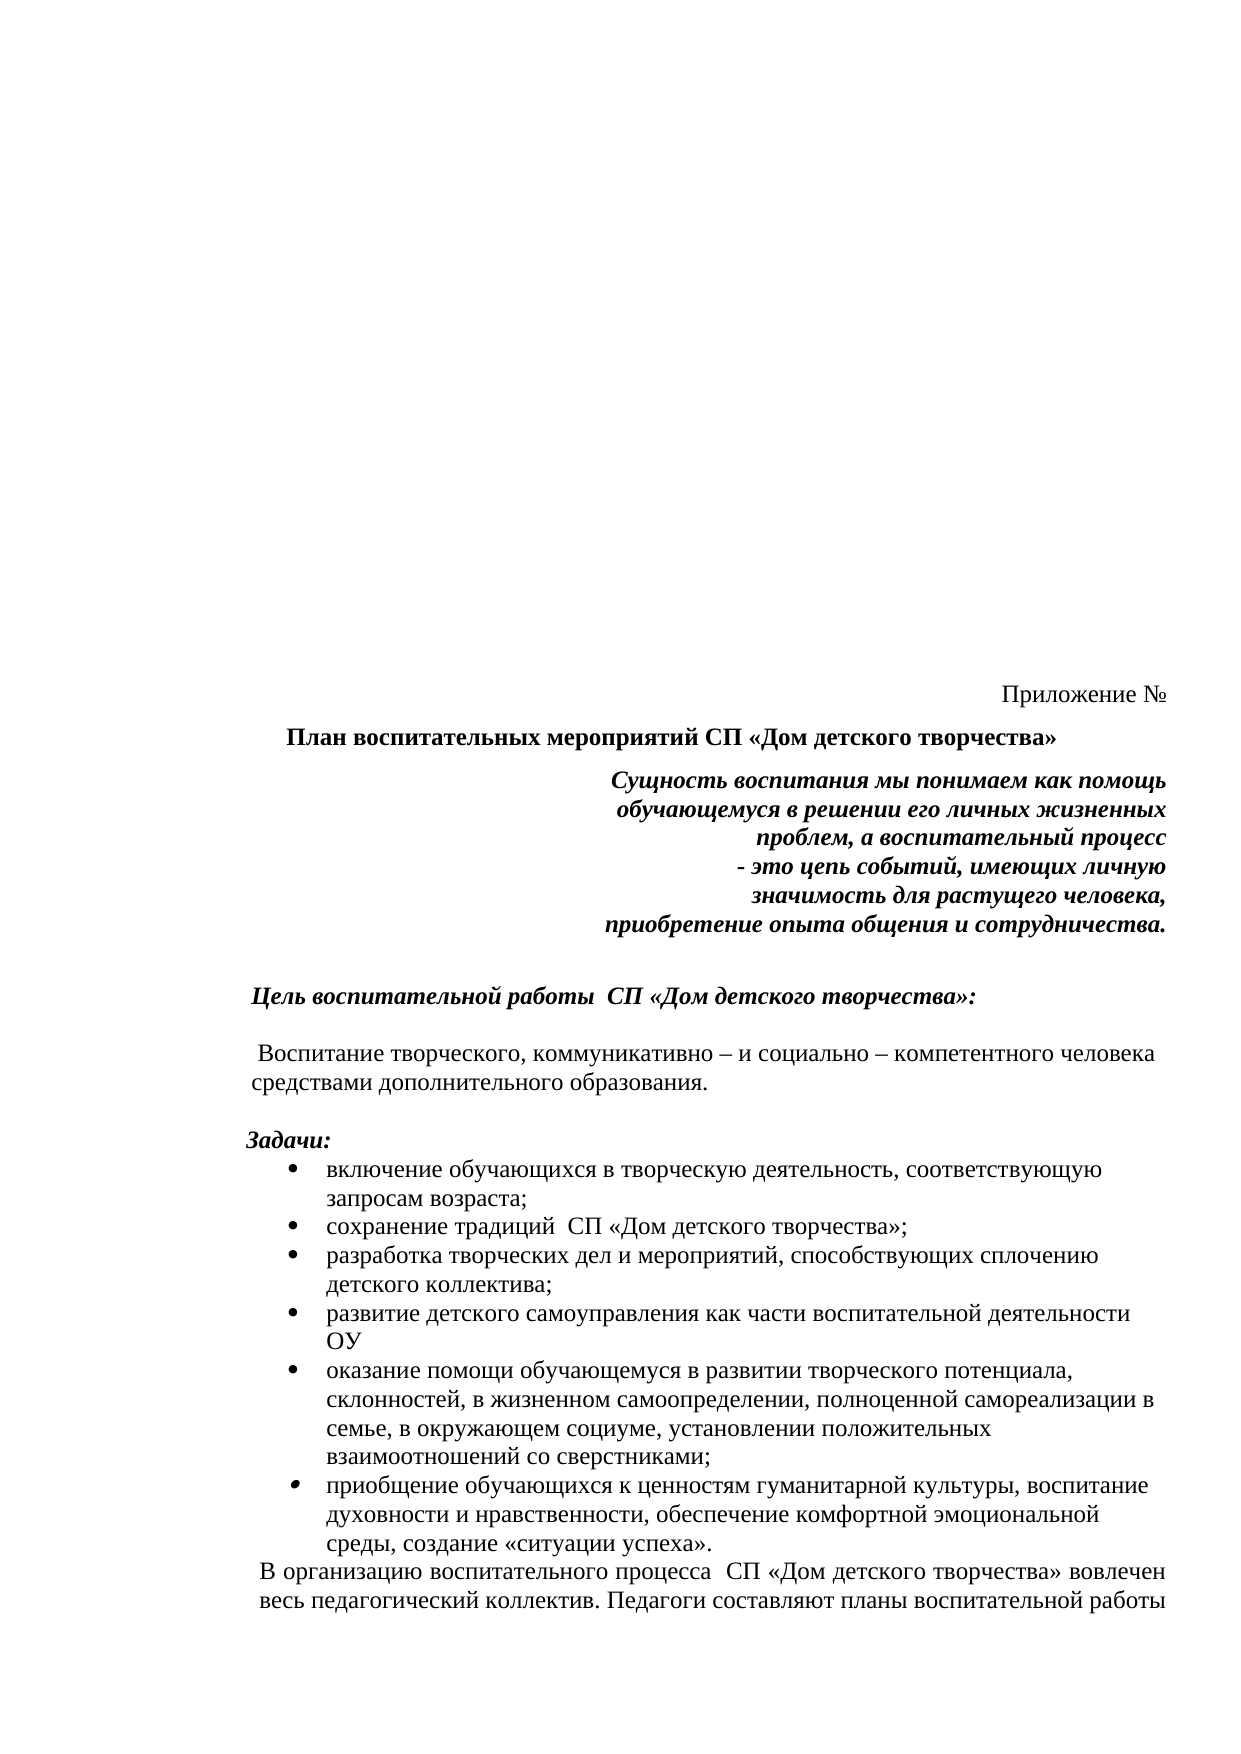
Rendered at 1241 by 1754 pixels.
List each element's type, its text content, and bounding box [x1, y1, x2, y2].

list сохранение традиций СП «Дом детского творчества»; [288, 1211, 1167, 1240]
text обучающемуся в решении его личных жизненных [251, 794, 1167, 822]
text Сущность воспитания мы понимаем как помощь [251, 765, 1167, 794]
text Цель воспитательной работы СП «Дом детского творчества»: [251, 981, 1167, 1010]
text Задачи: [208, 1125, 1167, 1154]
text проблем, а воспитательный процесс [251, 822, 1167, 851]
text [259, 1556, 1167, 1614]
list включение обучающихся в творческую деятельность, соответствующую запросам возраста; [288, 1154, 1167, 1211]
text - это цепь событий, имеющих личную [251, 851, 1167, 880]
list оказание помощи обучающемуся в развитии творческого потенциала, склонностей, в жизненном самоопределении, полноценной самореализации в семье, в окружающем социуме, установлении положительных взаимоотношений со сверстниками; [288, 1355, 1167, 1470]
text Приложение № [177, 679, 1167, 707]
text приобретение опыта общения и сотрудничества. [251, 909, 1167, 937]
list приобщение обучающихся к ценностям гуманитарной культуры, воспитание духовности и нравственности, обеспечение комфортной эмоциональной среды, создание «ситуации успеха». [288, 1470, 1167, 1556]
text Воспитание творческого, коммуникативно – и социально – компетентного человека средствами дополнительного образования. [251, 1038, 1167, 1096]
text План воспитательных мероприятий СП «Дом детского творчества» [177, 722, 1167, 751]
list разработка творческих дел и мероприятий, способствующих сплочению детского коллектива; [288, 1240, 1167, 1298]
list развитие детского самоуправления как части воспитательной деятельности ОУ [288, 1298, 1167, 1355]
text значимость для растущего человека, [251, 880, 1167, 909]
